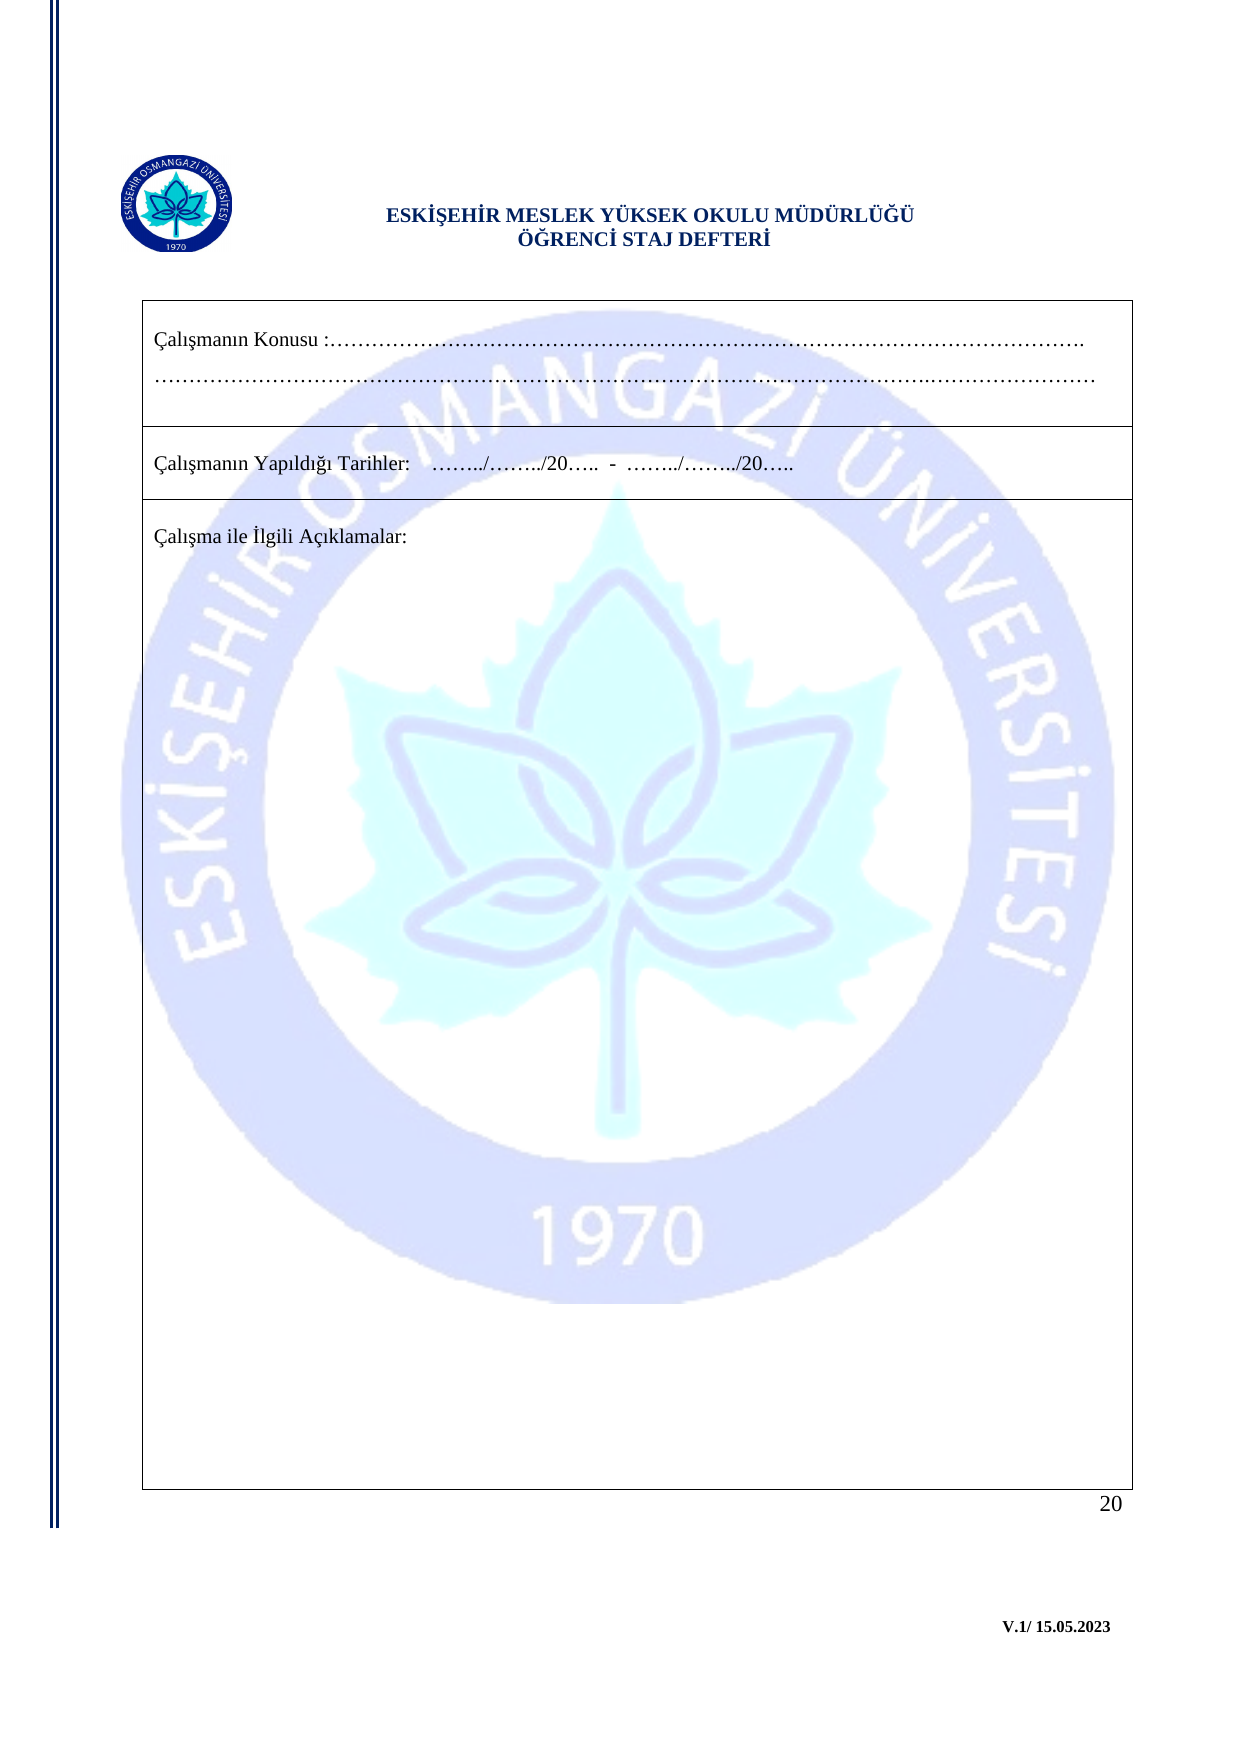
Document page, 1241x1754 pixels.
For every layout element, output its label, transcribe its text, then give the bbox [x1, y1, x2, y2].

picture [121, 155, 232, 252]
table_cell Çalışma ile İlgili Açıklamalar: [143, 500, 1132, 1489]
table_header Çalışmanın Konusu :………………………………………………………………………………………………. ………………………………………………………………………………………………….…………………… [143, 301, 1132, 426]
table_cell Çalışmanın Yapıldığı Tarihler: ……../……../20….. - ……../……../20….. [143, 427, 1132, 499]
text ESKİŞEHİR MESLEK YÜKSEK OKULU MÜDÜRLÜĞÜ [353, 203, 947, 227]
text ÖĞRENCİ STAJ DEFTERİ [429, 227, 859, 251]
